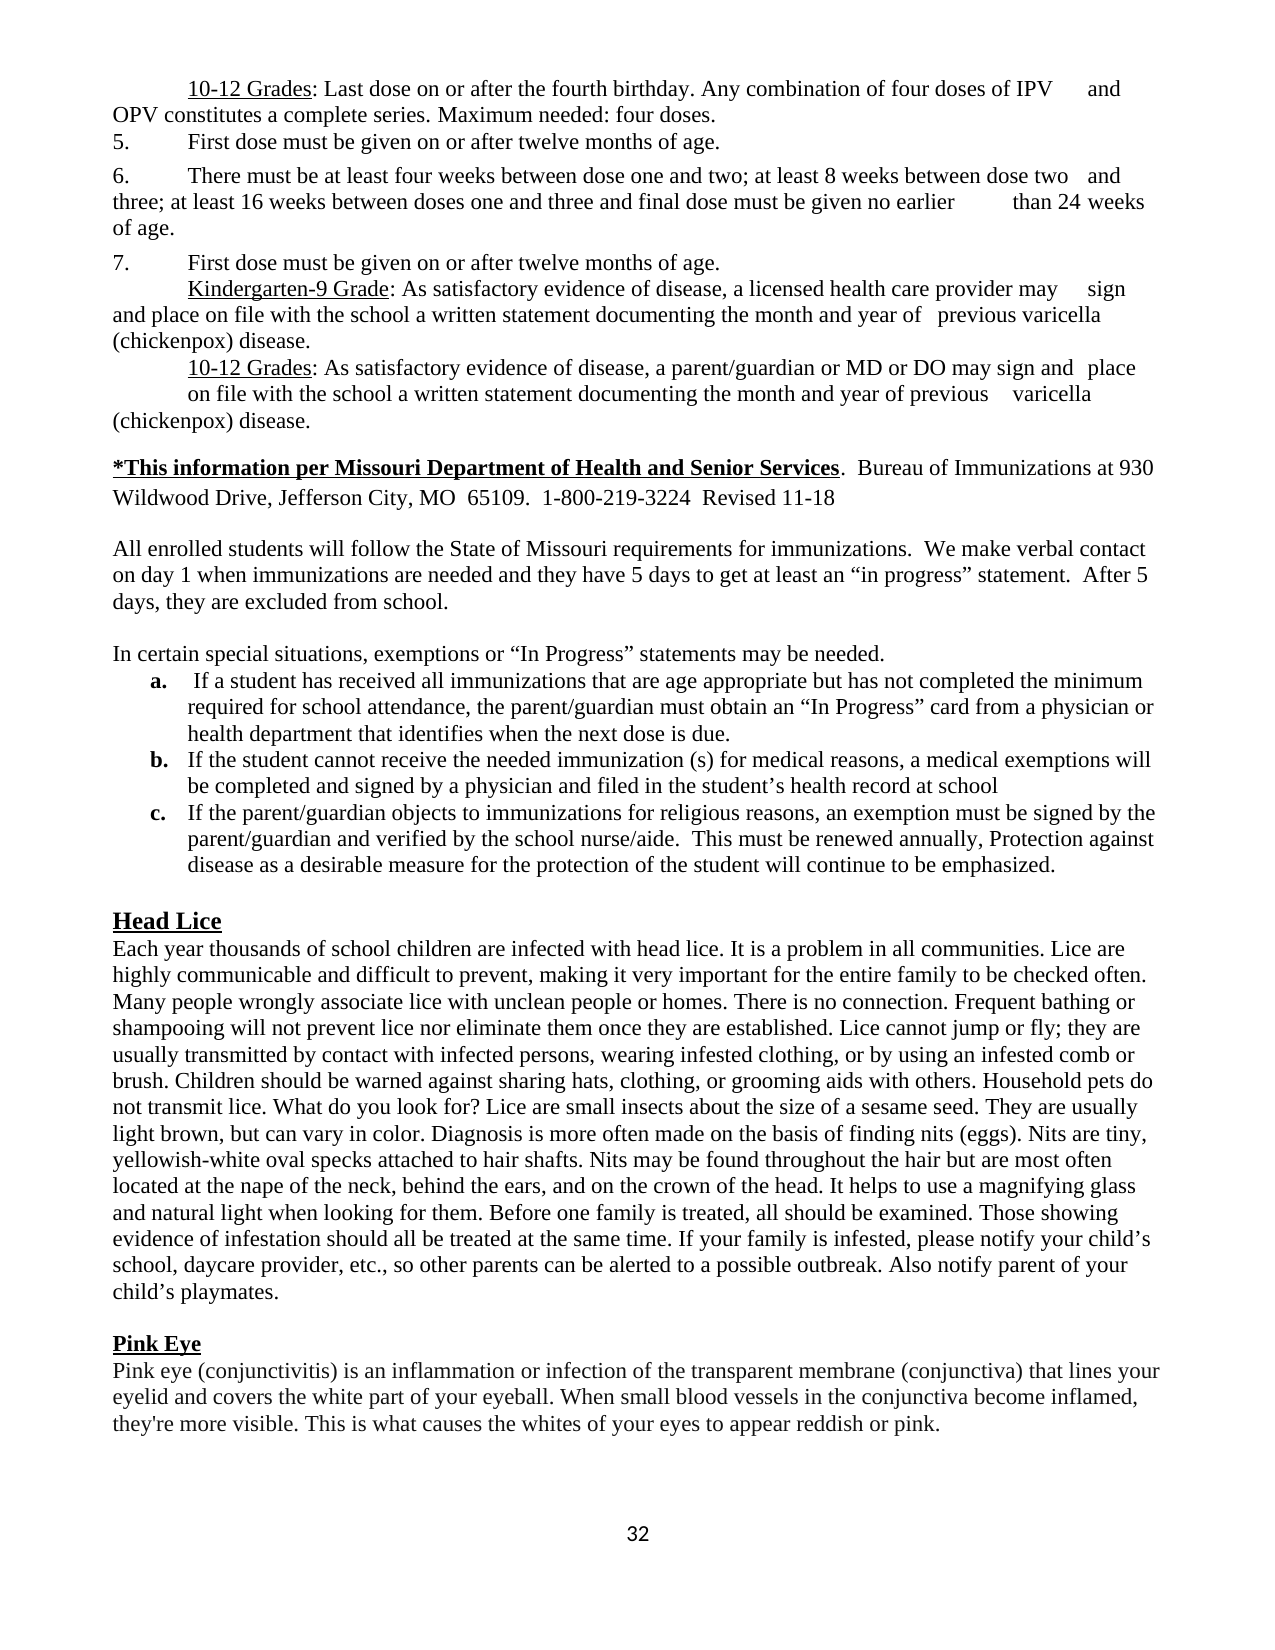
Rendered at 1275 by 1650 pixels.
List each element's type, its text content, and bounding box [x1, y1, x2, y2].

text Kindergarten-9 Grade: As satisfactory evidence of disease, a licensed health care provider may sign and place on file with the school a written statement documenting the month and year of previous varicella (chickenpox) disease. [112, 275, 1162, 354]
text Head Lice [112, 906, 1162, 935]
list If the parent/guardian objects to immunizations for religious reasons, an exemption must be signed by the parent/guardian and verified by the school nurse/aide. This must be renewed annually, Protection against disease as a desirable measure for the protection of the student will continue to be emphasized. [150, 799, 1162, 878]
text 6. There must be at least four weeks between dose one and two; at least 8 weeks between dose two and three; at least 16 weeks between doses one and three and final dose must be given no earlier than 24 weeks of age. [112, 162, 1162, 241]
text 7. First dose must be given on or after twelve months of age. [112, 248, 1162, 275]
text All enrolled students will follow the State of Missouri requirements for immunizations. We make verbal contact on day 1 when immunizations are needed and they have 5 days to get at least an “in progress” statement. After 5 days, they are excluded from school. [112, 535, 1162, 614]
text 10-12 Grades: Last dose on or after the fourth birthday. Any combination of four doses of IPV and OPV constitutes a complete series. Maximum needed: four doses. [112, 75, 1162, 128]
text Pink eye (conjunctivitis) is an inflammation or infection of the transparent membrane (conjunctiva) that lines your eyelid and covers the white part of your eyeball. When small blood vessels in the conjunctiva become inflamed, they're more visible. This is what causes the whites of your eyes to appear reddish or pink. [112, 1357, 1162, 1436]
text Pink Eye [112, 1331, 1162, 1357]
text 10-12 Grades: As satisfactory evidence of disease, a parent/guardian or MD or DO may sign and place on file with the school a written statement documenting the month and year of previous varicella (chickenpox) disease. [112, 354, 1162, 433]
list If a student has received all immunizations that are age appropriate but has not completed the minimum required for school attendance, the parent/guardian must obtain an “In Progress” card from a physician or health department that identifies when the next dose is due. [150, 667, 1162, 746]
list If the student cannot receive the needed immunization (s) for medical reasons, a medical exemptions will be completed and signed by a physician and filed in the student’s health record at school [150, 746, 1162, 799]
text 5. First dose must be given on or after twelve months of age. [112, 128, 1162, 154]
text In certain special situations, exemptions or “In Progress” statements may be needed. [112, 641, 1162, 667]
text Each year thousands of school children are infected with head lice. It is a problem in all communities. Lice are highly communicable and difficult to prevent, making it very important for the entire family to be checked often. Many people wrongly associate lice with unclean people or homes. There is no connection. Frequent bathing or shampooing will not prevent lice nor eliminate them once they are established. Lice cannot jump or fly; they are usually transmitted by contact with infected persons, wearing infested clothing, or by using an infested comb or brush. Children should be warned against sharing hats, clothing, or grooming aids with others. Household pets do not transmit lice. What do you look for? Lice are small insects about the size of a sesame seed. They are usually light brown, but can vary in color. Diagnosis is more often made on the basis of finding nits (eggs). Nits are tiny, yellowish-white oval specks attached to hair shafts. Nits may be found throughout the hair but are most often located at the nape of the neck, behind the ears, and on the crown of the head. It helps to use a magnifying glass and natural light when looking for them. Before one family is treated, all should be examined. Those showing evidence of infestation should all be treated at the same time. If your family is infested, please notify your child’s school, daycare provider, etc., so other parents can be alerted to a possible outbreak. Also notify parent of your child’s playmates. [112, 935, 1162, 1304]
text *This information per Missouri Department of Health and Senior Services. Bureau of Immunizations at 930 Wildwood Drive, Jefferson City, MO 65109. 1-800-219-3224 Revised 11-18 [112, 454, 1162, 510]
